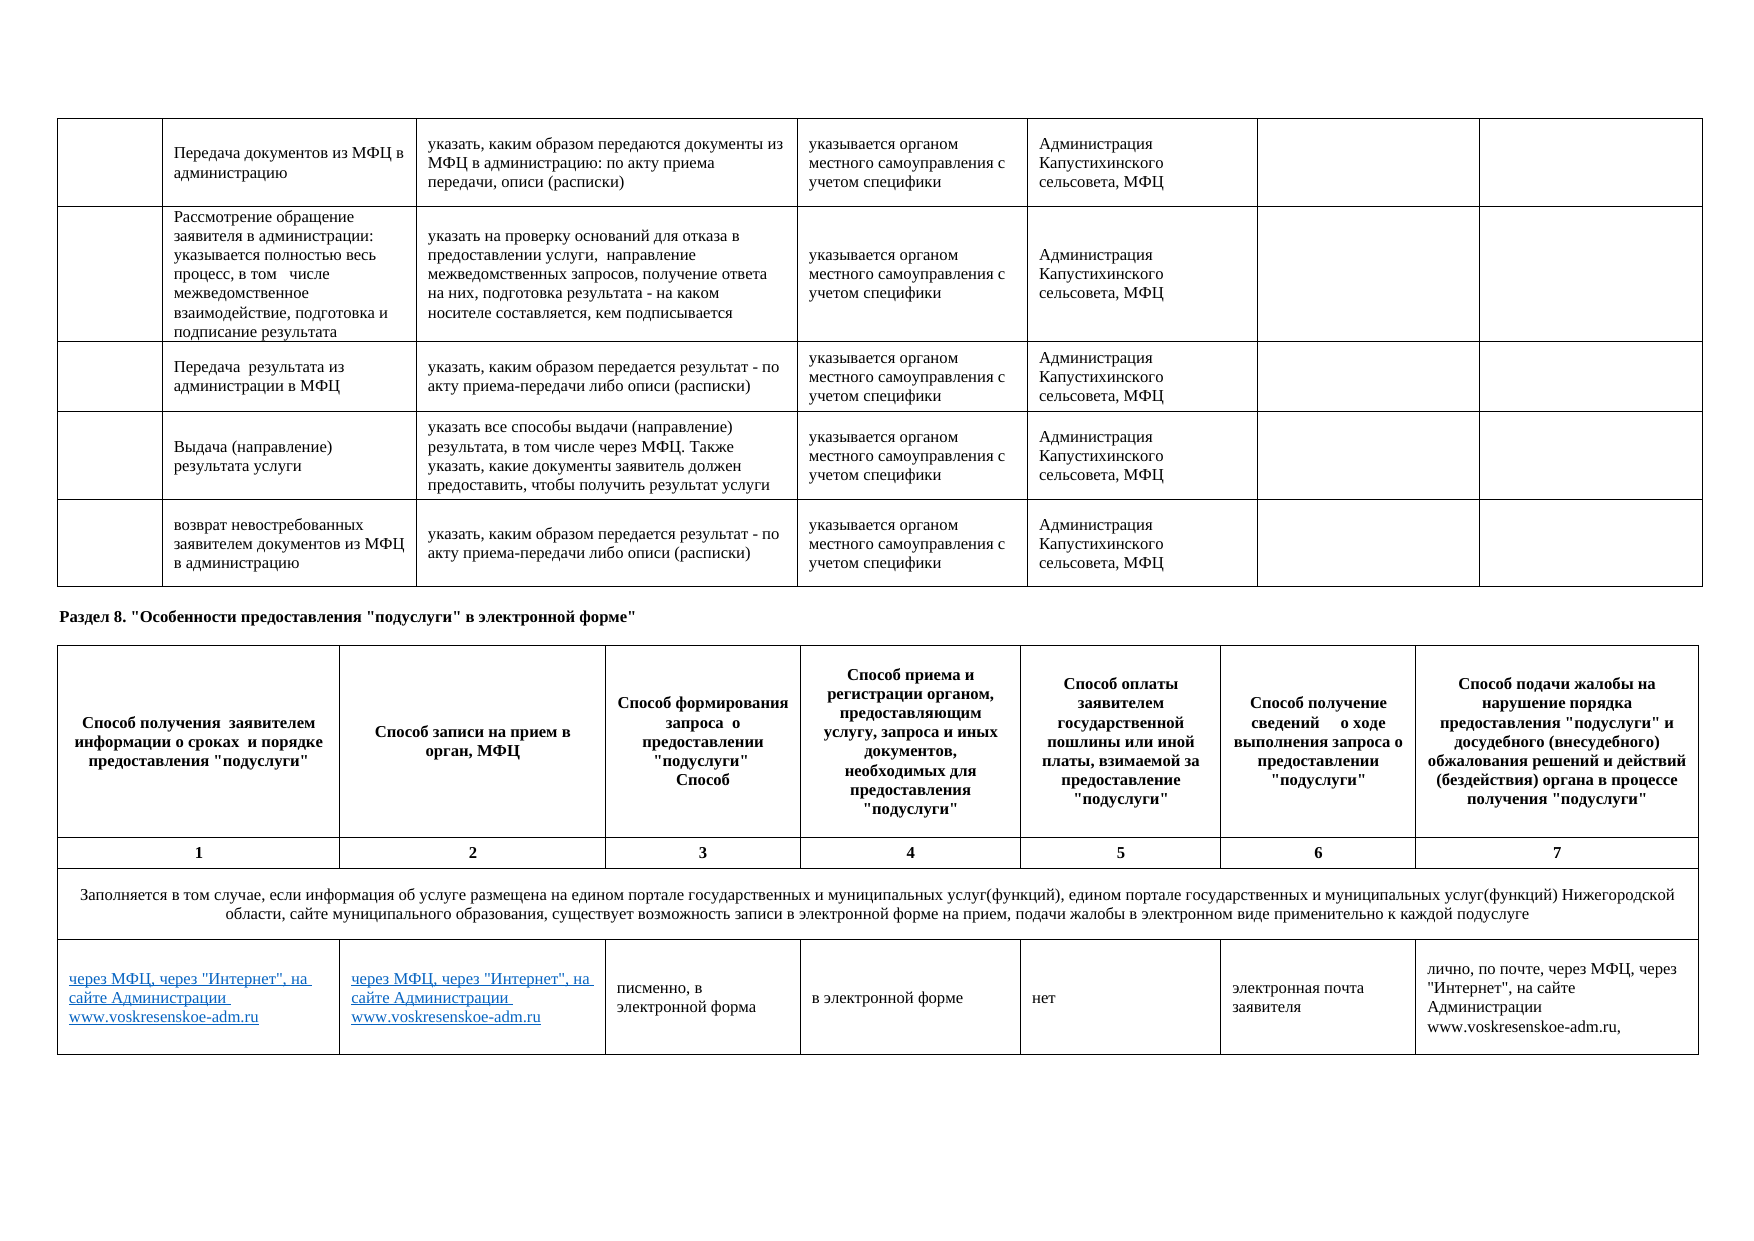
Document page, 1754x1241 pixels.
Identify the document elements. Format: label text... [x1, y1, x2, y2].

table_cell [1258, 500, 1479, 586]
table_cell писменно, в электронной форма [606, 940, 800, 1054]
table_header Способ оплаты заявителем государственной пошлины или иной платы, взимаемой за предоставление "подуслуги" [1021, 646, 1220, 837]
table_cell Рассмотрение обращение заявителя в администрации: указывается полностью весь процесс, в том числе межведомственное взаимодействие, подготовка и подписание результата [163, 207, 416, 341]
table_header Способ приема и регистрации органом, предоставляющим услугу, запроса и иных документов, необходимых для предоставления "подуслуги" [801, 646, 1020, 837]
table_cell 7 [1416, 838, 1698, 868]
table_cell указать все способы выдачи (направление) результата, в том числе через МФЦ. Также указать, какие документы заявитель должен предоставить, чтобы получить результат услуги [417, 412, 797, 499]
table_cell Администрация Капустихинского сельсовета, МФЦ [1028, 342, 1257, 411]
table_cell 6 [1221, 838, 1415, 868]
table_cell Выдача (направление) результата услуги [163, 412, 416, 499]
table_cell Передача документов из МФЦ в администрацию [163, 119, 416, 206]
table_cell [1258, 119, 1479, 206]
table_cell нет [1021, 940, 1220, 1054]
table_cell возврат невостребованных заявителем документов из МФЦ в администрацию [163, 500, 416, 586]
table_cell [1480, 119, 1702, 206]
table_cell Передача результата из администрации в МФЦ [163, 342, 416, 411]
table_cell [58, 207, 162, 341]
table_cell указать, каким образом передается результат - по акту приема-передачи либо описи (расписки) [417, 342, 797, 411]
table_cell Администрация Капустихинского сельсовета, МФЦ [1028, 412, 1257, 499]
table_header Способ подачи жалобы на нарушение порядка предоставления "подуслуги" и досудебного (внесудебного) обжалования решений и действий (бездействия) органа в процессе получения "подуслуги" [1416, 646, 1698, 837]
table_cell указывается органом местного самоуправления с учетом специфики [798, 207, 1027, 341]
table_cell 1 [58, 838, 339, 868]
table_cell Заполняется в том случае, если информация об услуге размещена на едином портале государственных и муниципальных услуг(функций), едином портале государственных и муниципальных услуг(функций) Нижегородской области, сайте муниципального образования, существует возможность записи в электронной форме на прием, подачи жалобы в электронном виде применительно к каждой подуслуге [58, 869, 1698, 939]
table_header Способ получение сведений о ходе выполнения запроса о предоставлении "подуслуги" [1221, 646, 1415, 837]
table_cell указать, каким образом передается результат - по акту приема-передачи либо описи (расписки) [417, 500, 797, 586]
table_cell [58, 412, 162, 499]
table_cell лично, по почте, через МФЦ, через "Интернет", на сайте Администрации www.voskresenskoe-adm.ru, [1416, 940, 1698, 1054]
table_cell [1258, 412, 1479, 499]
table_cell через МФЦ, через "Интернет", на сайте Администрации www.voskresenskoe-adm.ru [340, 940, 605, 1054]
table_cell указывается органом местного самоуправления с учетом специфики [798, 412, 1027, 499]
table_cell электронная почта заявителя [1221, 940, 1415, 1054]
table_cell Администрация Капустихинского сельсовета, МФЦ [1028, 207, 1257, 341]
table_cell в электронной форме [801, 940, 1020, 1054]
table_cell Администрация Капустихинского сельсовета, МФЦ [1028, 500, 1257, 586]
table_cell 3 [606, 838, 800, 868]
table_cell [1480, 500, 1702, 586]
table_header Способ формирования запроса о предоставлении "подуслуги" Способ [606, 646, 800, 837]
table_cell 2 [340, 838, 605, 868]
table_cell [1480, 342, 1702, 411]
table_cell указать, каким образом передаются документы из МФЦ в администрацию: по акту приема передачи, описи (расписки) [417, 119, 797, 206]
table_cell [1258, 207, 1479, 341]
table_header Способ записи на прием в орган, МФЦ [340, 646, 605, 837]
table_cell указать на проверку оснований для отказа в предоставлении услуги, направление межведомственных запросов, получение ответа на них, подготовка результата - на каком носителе составляется, кем подписывается [417, 207, 797, 341]
table_cell указывается органом местного самоуправления с учетом специфики [798, 119, 1027, 206]
table_header Способ получения заявителем информации о сроках и порядке предоставления "подуслуги" [58, 646, 339, 837]
table_cell [1258, 342, 1479, 411]
table_cell через МФЦ, через "Интернет", на сайте Администрации www.voskresenskoe-adm.ru [58, 940, 339, 1054]
table_cell 4 [801, 838, 1020, 868]
table_cell указывается органом местного самоуправления с учетом специфики [798, 500, 1027, 586]
text Раздел 8. "Особенности предоставления "подуслуги" в электронной форме" [59, 606, 1695, 626]
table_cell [1028, 119, 1257, 206]
table_cell [1480, 412, 1702, 499]
table_cell [58, 119, 162, 206]
table_cell указывается органом местного самоуправления с учетом специфики [798, 342, 1027, 411]
table_cell [58, 342, 162, 411]
table_cell 5 [1021, 838, 1220, 868]
table_cell [58, 500, 162, 586]
table_cell [1480, 207, 1702, 341]
